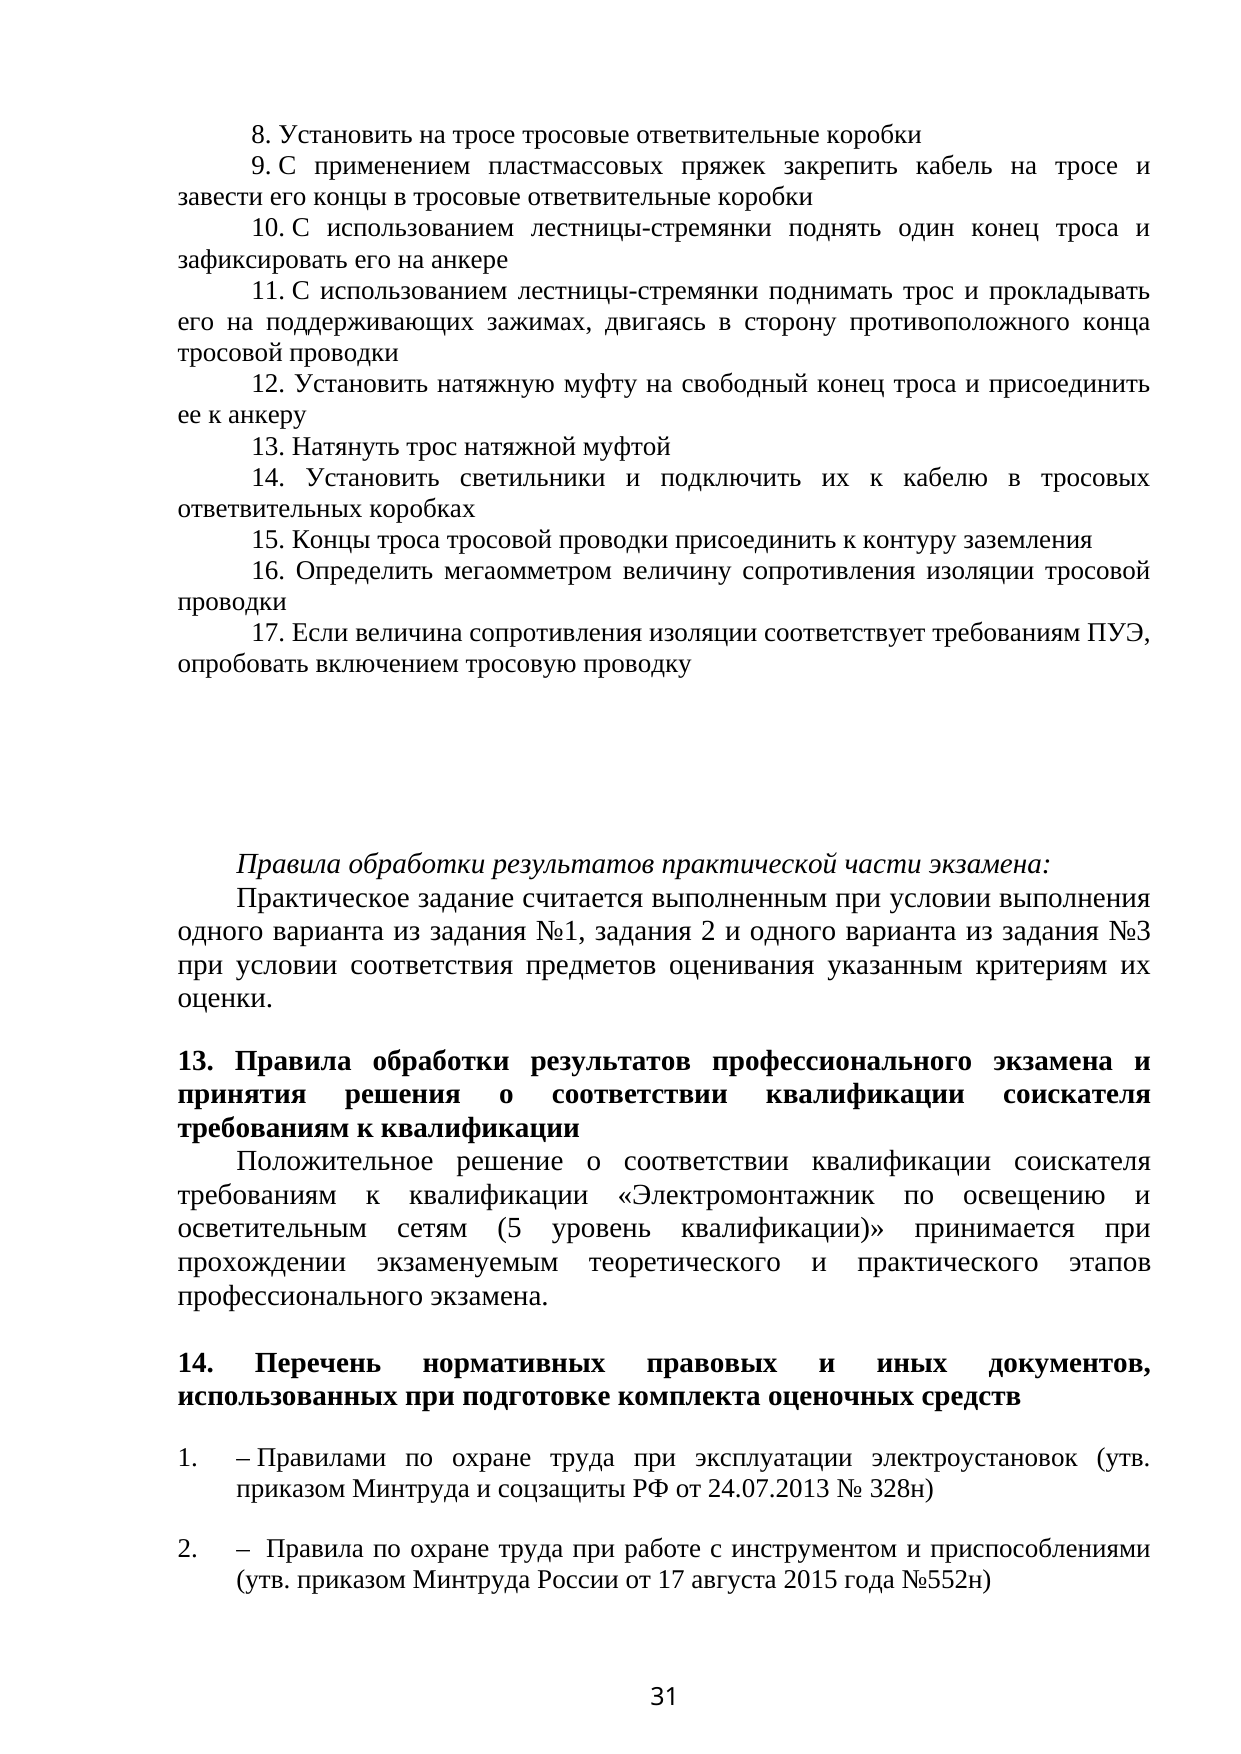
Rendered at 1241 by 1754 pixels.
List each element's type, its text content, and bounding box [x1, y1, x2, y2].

text 15. Концы троса тросовой проводки присоединить к контуру заземления [177, 523, 1152, 554]
text 13. Правила обработки результатов профессионального экзамена и принятия решения о соответствии квалификации соискателя требованиям к квалификации [177, 1043, 1152, 1143]
text 11. С использованием лестницы-стремянки поднимать трос и прокладывать его на поддерживающих зажимах, двигаясь в сторону противоположного конца тросовой проводки [177, 274, 1152, 367]
list Правила обработки результатов практической части экзамена: [177, 846, 1152, 880]
text 16. Определить мегаомметром величину сопротивления изоляции тросовой проводки [177, 554, 1152, 616]
text 13. Натянуть трос натяжной муфтой [177, 429, 1152, 461]
text 9. С применением пластмассовых пряжек закрепить кабель на тросе и завести его концы в тросовые ответвительные коробки [177, 149, 1152, 212]
text 10. С использованием лестницы-стремянки поднять один конец троса и зафиксировать его на анкере [177, 212, 1152, 274]
text 17. Если величина сопротивления изоляции соответствует требованиям ПУЭ, опробовать включением тросовую проводку [177, 616, 1152, 679]
text 12. Установить натяжную муфту на свободный конец троса и присоединить ее к анкеру [177, 367, 1152, 429]
text Положительное решение о соответствии квалификации соискателя требованиям к квалификации «Электромонтажник по освещению и осветительным сетям (5 уровень квалификации)» принимается при прохождении экзаменуемым теоретического и практического этапов профессионального экзамена. [177, 1143, 1152, 1311]
text 14. Перечень нормативных правовых и иных документов, использованных при подготовке комплекта оценочных средств [177, 1345, 1152, 1412]
text 8. Установить на тросе тросовые ответвительные коробки [177, 118, 1152, 149]
text 14. Установить светильники и подключить их к кабелю в тросовых ответвительных коробках [177, 461, 1152, 523]
list – Правилами по охране труда при эксплуатации электроустановок (утв. приказом Минтруда и соцзащиты РФ от 24.07.2013 № 328н) [177, 1441, 1152, 1503]
list Практическое задание считается выполненным при условии выполнения одного варианта из задания №1, задания 2 и одного варианта из задания №3 при условии соответствия предметов оценивания указанным критериям их оценки. [177, 880, 1152, 1014]
list – Правила по охране труда при работе с инструментом и приспособлениями (утв. приказом Минтруда России от 17 августа 2015 года №552н) [177, 1532, 1152, 1595]
